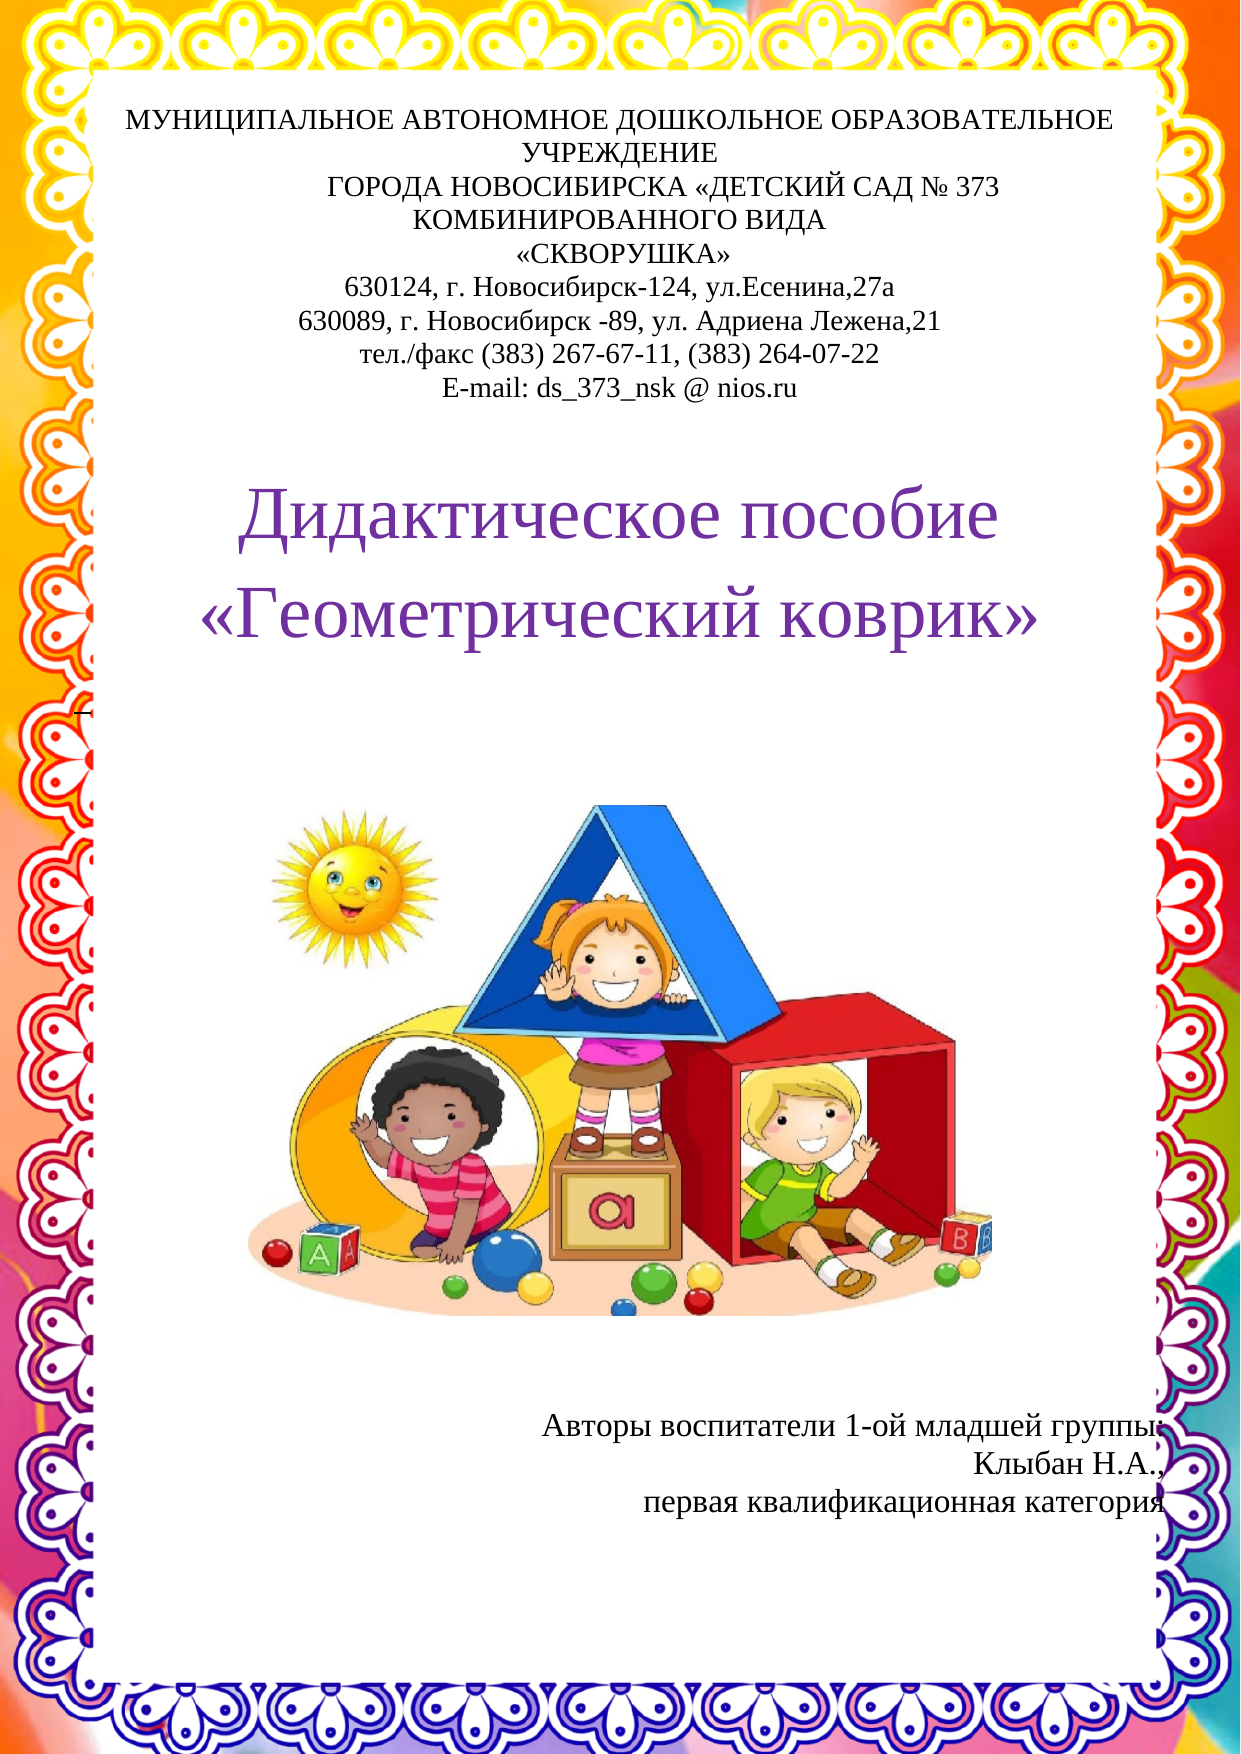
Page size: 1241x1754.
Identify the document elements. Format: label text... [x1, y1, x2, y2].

picture [0, 0, 1241, 1754]
text «СКВОРУШКА» [74, 236, 1165, 269]
text Авторы воспитатели 1-ой младшей группы: [74, 1405, 1165, 1443]
text ГОРОДА НОВОСИБИРСКА «ДЕТСКИЙ САД № 373 КОМБИНИРОВАННОГО ВИДА [74, 169, 1165, 236]
text первая квалификационная категория [74, 1482, 1165, 1520]
text E-mail: ds_373_nsk @ nios.ru [74, 370, 1165, 404]
text 630124, г. Новосибирск-124, ул.Есенина,27а [74, 269, 1165, 303]
text 630089, г. Новосибирск -89, ул. Адриена Лежена,21 [74, 303, 1165, 337]
text МУНИЦИПАЛЬНОЕ АВТОНОМНОЕ ДОШКОЛЬНОЕ ОБРАЗОВАТЕЛЬНОЕ УЧРЕЖДЕНИЕ [74, 102, 1165, 169]
text Дидактическое пособие «Геометрический коврик» [74, 468, 1165, 654]
text тел./факс (383) 267-67-11, (383) 264-07-22 [74, 337, 1165, 370]
text Клыбан Н.А., [74, 1443, 1165, 1482]
